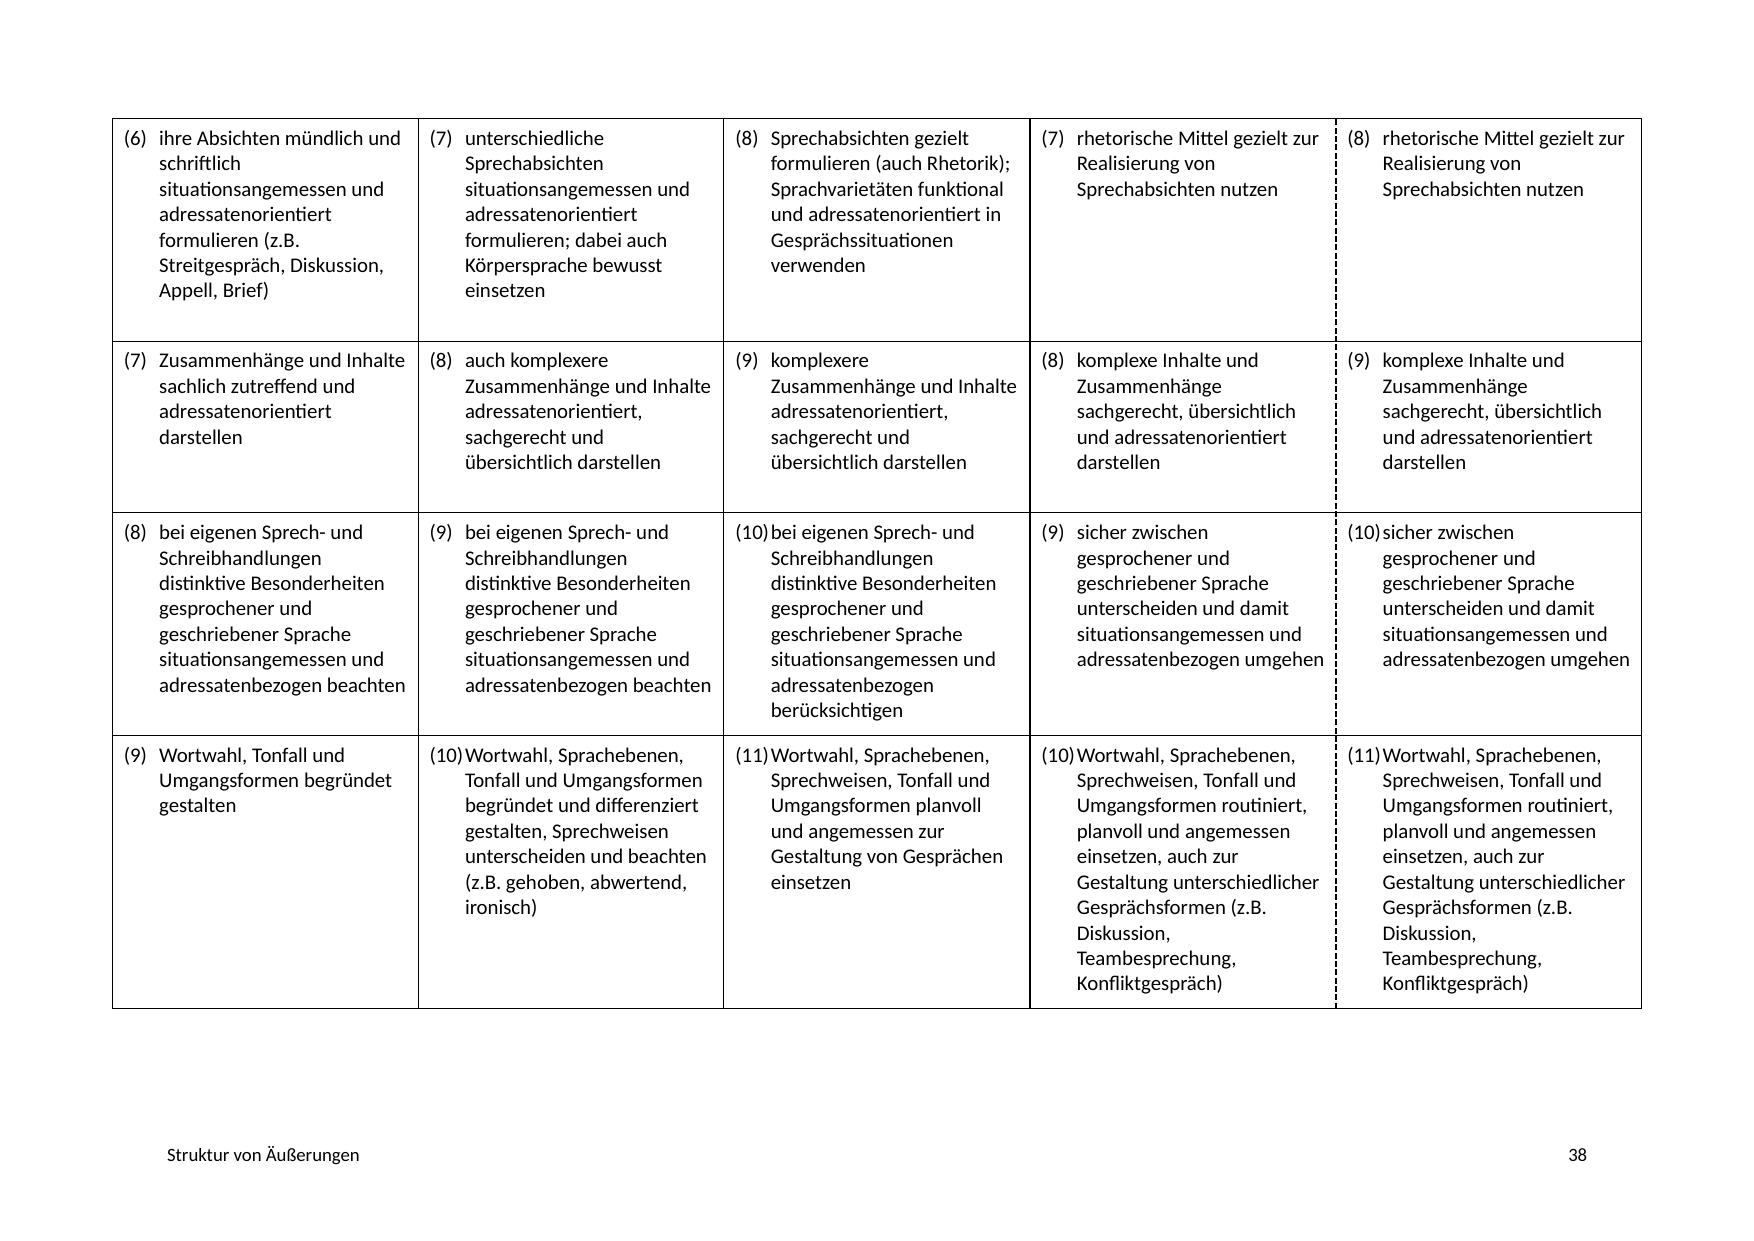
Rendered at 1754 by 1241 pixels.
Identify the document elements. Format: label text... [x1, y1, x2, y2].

table_cell Wortwahl, Sprachebenen, Tonfall und Umgangsformen begründet und differenziert gestalten, Sprechweisen unterscheiden und beachten (z.B. gehoben, abwertend, ironisch) [419, 736, 723, 1008]
table_cell auch komplexere Zusammenhänge und Inhalte adressatenorientiert, sachgerecht und übersichtlich darstellen [419, 342, 723, 512]
table_cell sicher zwischen gesprochener und geschriebener Sprache unterscheiden und damit situationsangemessen und adressatenbezogen umgehen [1031, 513, 1336, 735]
table_cell bei eigenen Sprech- und Schreibhandlungen distinktive Besonderheiten gesprochener und geschriebener Sprache situationsangemessen und adressatenbezogen berücksichtigen [724, 513, 1029, 735]
table_cell bei eigenen Sprech- und Schreibhandlungen distinktive Besonderheiten gesprochener und geschriebener Sprache situationsangemessen und adressatenbezogen beachten [419, 513, 723, 735]
table_cell Sprechabsichten gezielt formulieren (auch Rhetorik); Sprachvarietäten funktional und adressatenorientiert in Gesprächssituationen verwenden [724, 119, 1029, 341]
table_cell sicher zwischen gesprochener und geschriebener Sprache unterscheiden und damit situationsangemessen und adressatenbezogen umgehen [1336, 513, 1641, 735]
table_cell Wortwahl, Sprachebenen, Sprechweisen, Tonfall und Umgangsformen planvoll und angemessen zur Gestaltung von Gesprächen einsetzen [724, 736, 1029, 1008]
table_cell Zusammenhänge und Inhalte sachlich zutreffend und adressatenorientiert darstellen [113, 342, 418, 512]
table_cell komplexere Zusammenhänge und Inhalte adressatenorientiert, sachgerecht und übersichtlich darstellen [724, 342, 1029, 512]
table_cell bei eigenen Sprech- und Schreibhandlungen distinktive Besonderheiten gesprochener und geschriebener Sprache situationsangemessen und adressatenbezogen beachten [113, 513, 418, 735]
table_cell ihre Absichten mündlich und schriftlich situationsangemessen und adressatenorientiert formulieren (z.B. Streitgespräch, Diskussion, Appell, Brief) [113, 119, 418, 341]
table_cell komplexe Inhalte und Zusammenhänge sachgerecht, übersichtlich und adressatenorientiert darstellen [1336, 342, 1641, 512]
table_cell unterschiedliche Sprechabsichten situationsangemessen und adressatenorientiert formulieren; dabei auch Körpersprache bewusst einsetzen [419, 119, 723, 341]
table_cell rhetorische Mittel gezielt zur Realisierung von Sprechabsichten nutzen [1336, 119, 1641, 341]
table_cell rhetorische Mittel gezielt zur Realisierung von Sprechabsichten nutzen [1031, 119, 1336, 341]
table_cell Wortwahl, Sprachebenen, Sprechweisen, Tonfall und Umgangsformen routiniert, planvoll und angemessen einsetzen, auch zur Gestaltung unterschiedlicher Gesprächsformen (z.B. Diskussion, Teambesprechung, Konfliktgespräch) [1031, 736, 1336, 1008]
table_cell Wortwahl, Sprachebenen, Sprechweisen, Tonfall und Umgangsformen routiniert, planvoll und angemessen einsetzen, auch zur Gestaltung unterschiedlicher Gesprächsformen (z.B. Diskussion, Teambesprechung, Konfliktgespräch) [1336, 736, 1641, 1008]
table_cell komplexe Inhalte und Zusammenhänge sachgerecht, übersichtlich und adressatenorientiert darstellen [1031, 342, 1336, 512]
table_cell Wortwahl, Tonfall und Umgangsformen begründet gestalten [113, 736, 418, 1008]
